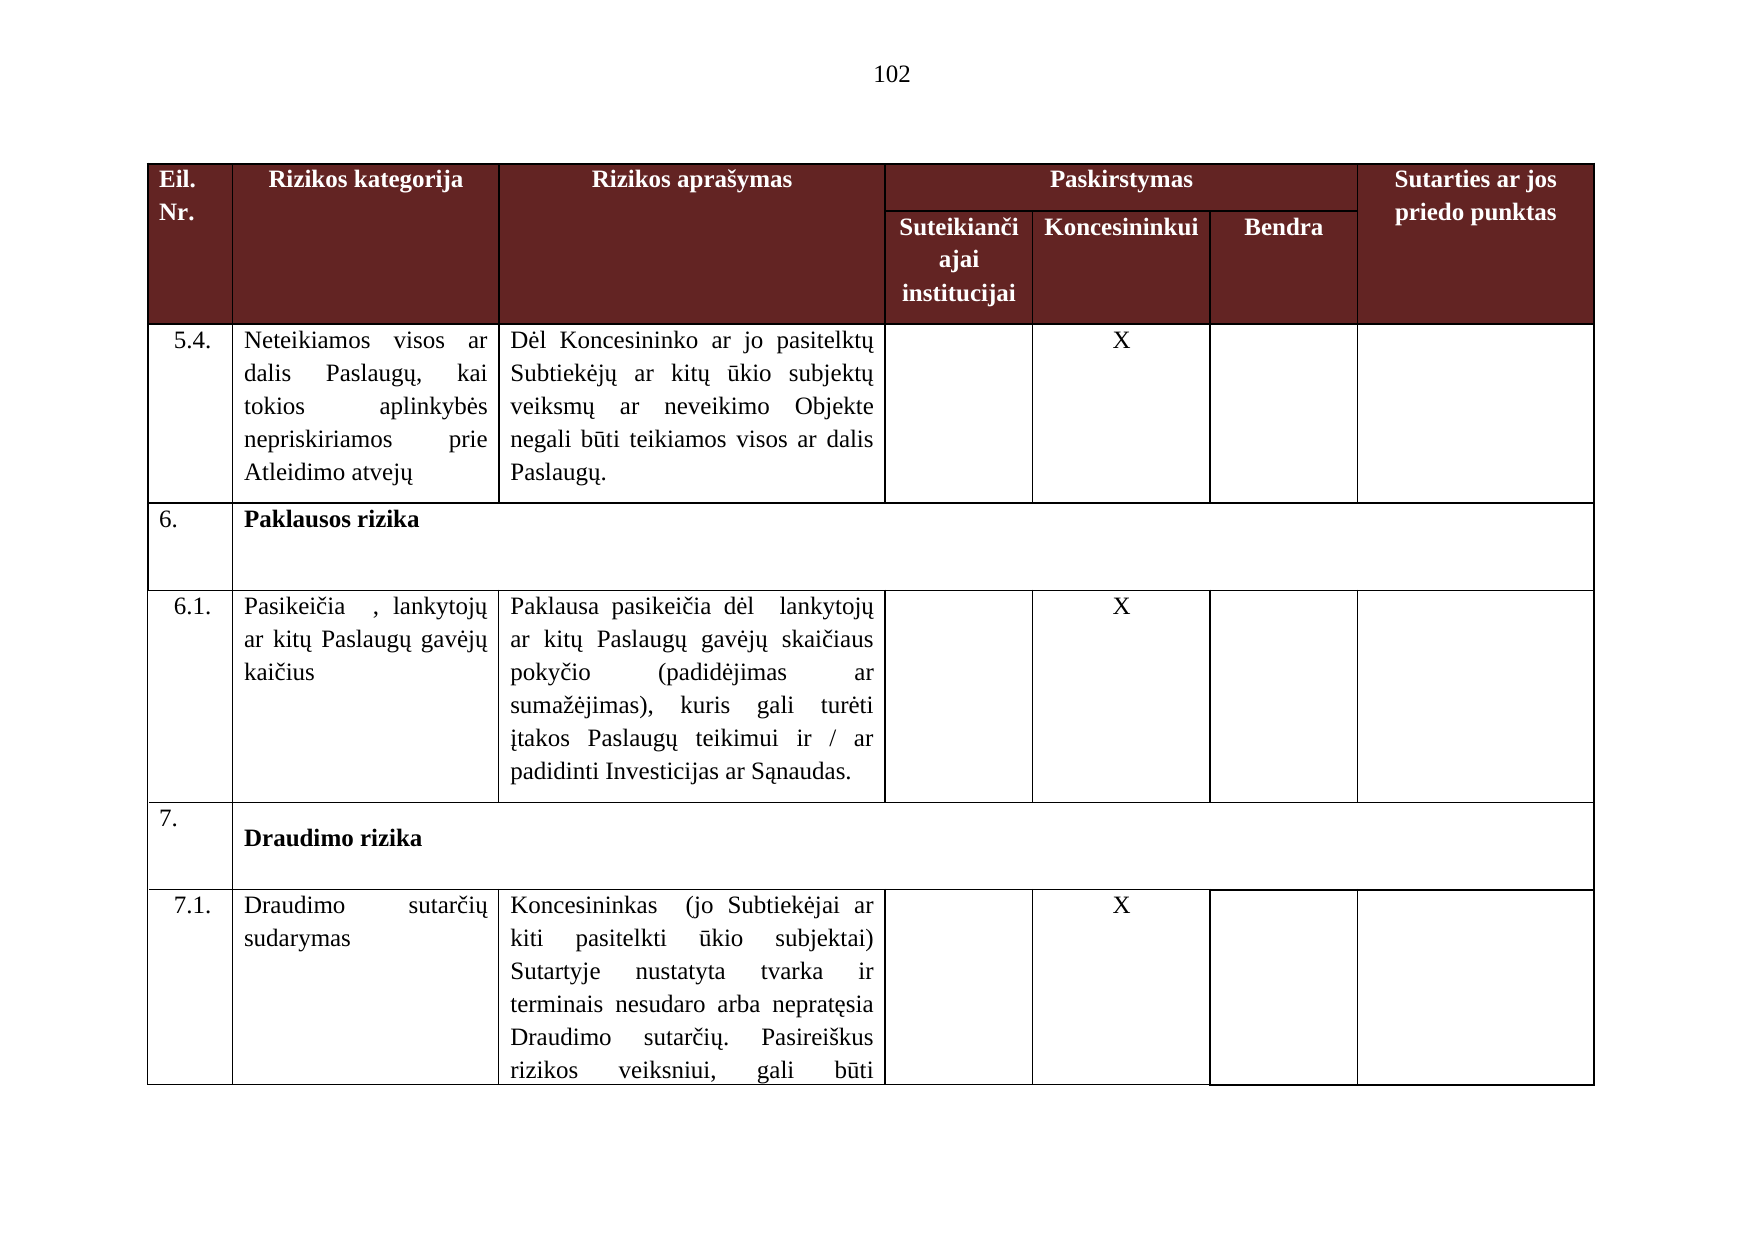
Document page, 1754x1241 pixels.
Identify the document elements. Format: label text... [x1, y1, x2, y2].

table_cell Dėl Koncesininko ar jo pasitelktų Subtiekėjų ar kitų ūkio subjektų veiksmų ar neveikimo Objekte negali būti teikiamos visos ar dalis Paslaugų. [500, 325, 884, 502]
table_cell [148, 889, 232, 1084]
table_cell [148, 802, 232, 889]
table_cell Suteikiančiajai institucijai [886, 212, 1032, 323]
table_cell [499, 890, 884, 1084]
table_cell Neteikiamos visos ar dalis Paslaugų, kai tokios aplinkybės nepriskiriamos prie Atleidimo atvejų [233, 325, 498, 502]
table_header Rizikos kategorija [233, 165, 498, 323]
table_cell X [1033, 591, 1209, 802]
table_header Paskirstymas [886, 165, 1357, 210]
table_cell [148, 591, 232, 802]
table_cell Bendra [1211, 212, 1357, 323]
table_cell [149, 325, 232, 502]
table_cell X [1033, 890, 1209, 1084]
table_cell Pasikeičia , lankytojų ar kitų Paslaugų gavėjų kaičius [233, 591, 498, 802]
table_cell [1211, 591, 1357, 802]
table_header Rizikos aprašymas [500, 165, 884, 323]
table_cell Paklausa pasikeičia dėl lankytojų ar kitų Paslaugų gavėjų skaičiaus pokyčio (padidėjimas ar sumažėjimas), kuris gali turėti įtakos Paslaugų teikimui ir / ar padidinti Investicijas ar Sąnaudas. [499, 591, 884, 802]
table_cell [149, 504, 232, 589]
table_cell [1211, 325, 1357, 502]
table_cell [886, 325, 1032, 502]
table_cell Draudimo sutarčių sudarymas [233, 890, 498, 1084]
table_cell [886, 890, 1032, 1084]
table_cell [886, 591, 1032, 802]
table_cell [1211, 891, 1357, 1084]
table_header Eil. Nr. [149, 165, 232, 323]
table_cell [1358, 325, 1593, 502]
table_cell Koncesininkui [1033, 212, 1209, 323]
table_cell X [1033, 325, 1209, 502]
table_cell Paklausos rizika [233, 504, 1593, 589]
table_cell Draudimo rizika [233, 803, 1593, 889]
table_header Sutarties ar jos priedo punktas [1358, 165, 1593, 323]
table_cell [1358, 891, 1593, 1084]
table_cell [1358, 591, 1593, 802]
